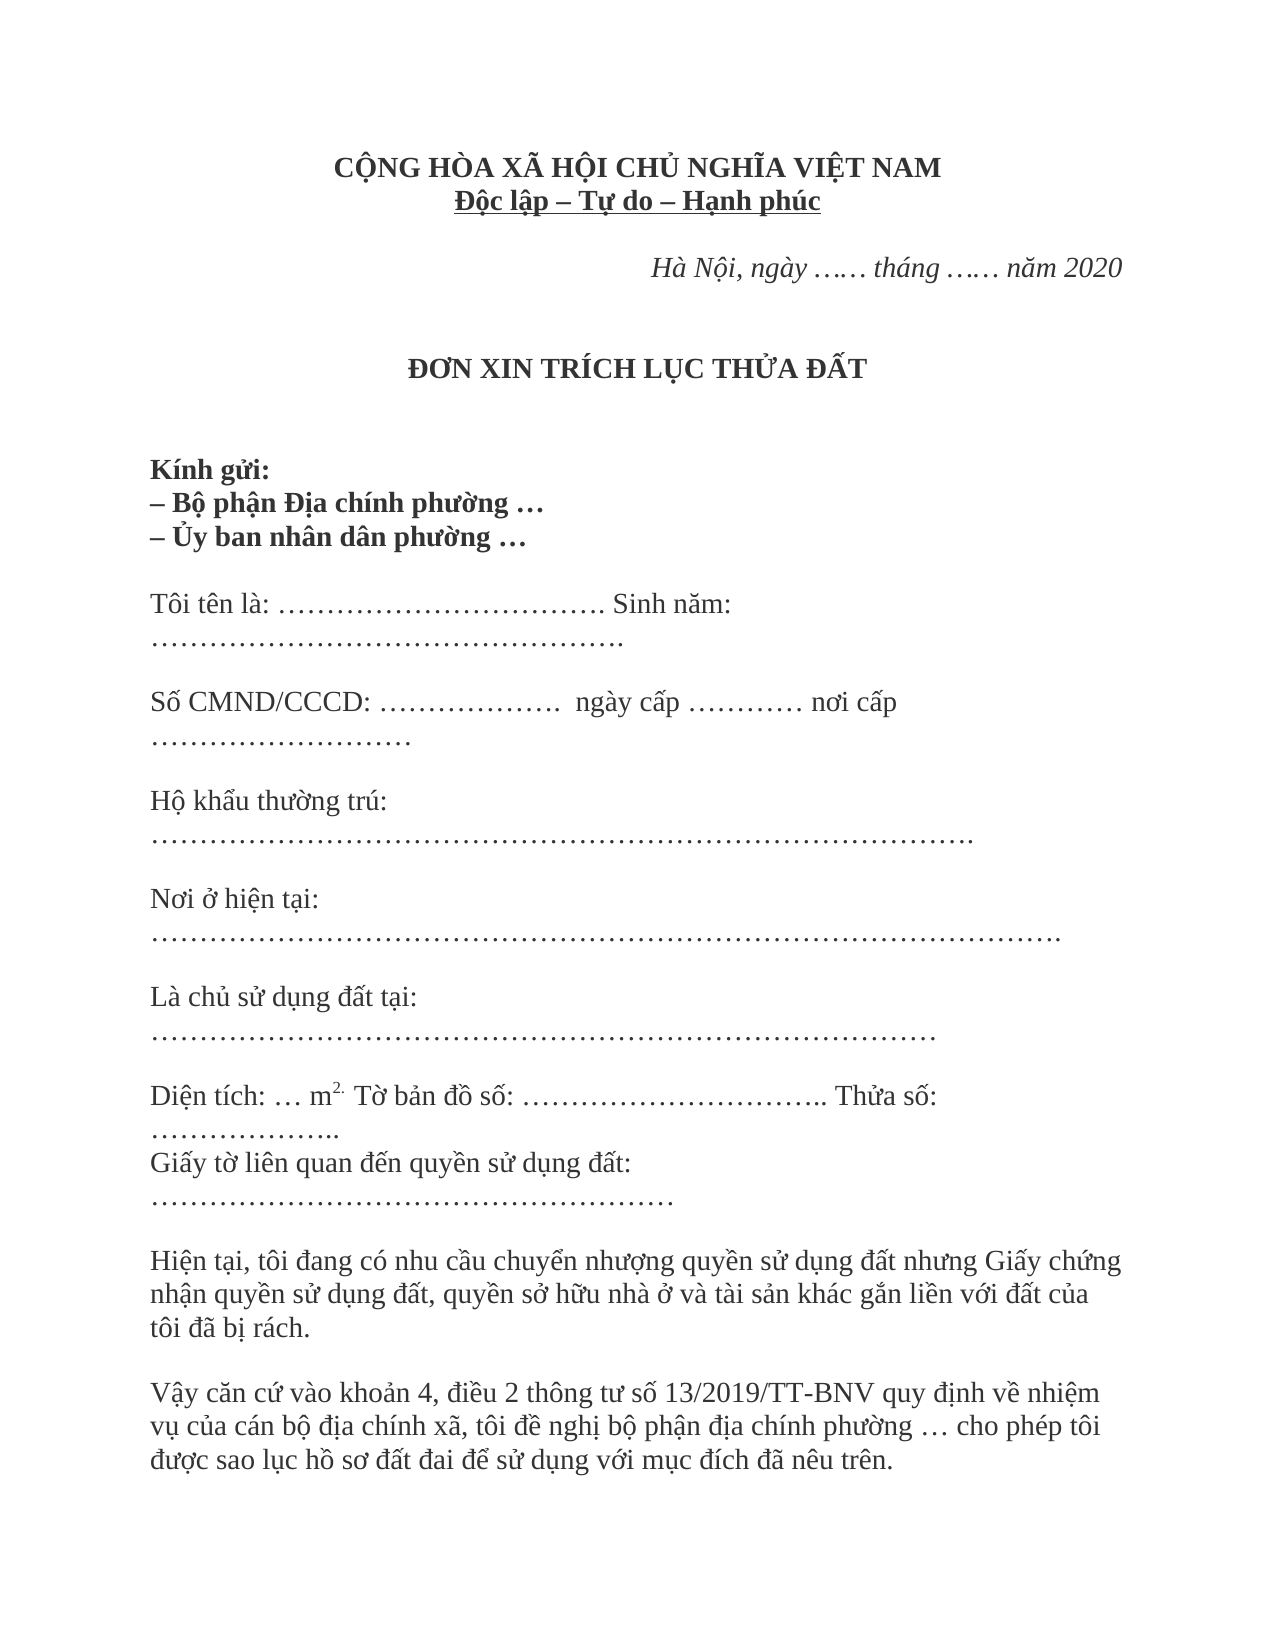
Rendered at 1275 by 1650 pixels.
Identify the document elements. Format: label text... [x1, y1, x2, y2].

text CỘNG HÒA XÃ HỘI CHỦ NGHĨA VIỆT NAM [150, 150, 1125, 183]
text Vậy căn cứ vào khoản 4, điều 2 thông tư số 13/2019/TT-BNV quy định về nhiệm vụ của cán bộ địa chính xã, tôi đề nghị bộ phận địa chính phường … cho phép tôi được sao lục hồ sơ đất đai để sử dụng với mục đích đã nêu trên. [150, 1375, 1125, 1476]
text Nơi ở hiện tại: …………………………………………………………………………………. [150, 881, 1125, 948]
text Độc lập – Tự do – Hạnh phúc [150, 183, 1125, 217]
text Giấy tờ liên quan đến quyền sử dụng đất: ……………………………………………… [150, 1145, 1125, 1212]
text Hiện tại, tôi đang có nhu cầu chuyển nhượng quyền sử dụng đất nhưng Giấy chứng nhận quyền sử dụng đất, quyền sở hữu nhà ở và tài sản khác gắn liền với đất của tôi đã bị rách. [150, 1243, 1125, 1344]
text ĐƠN XIN TRÍCH LỤC THỬA ĐẤT [150, 351, 1125, 385]
text – Bộ phận Địa chính phường … [150, 485, 1125, 519]
text Số CMND/CCCD: ………………. ngày cấp ………… nơi cấp ……………………… [150, 684, 1125, 751]
text Hộ khẩu thường trú:…………………………………………………………………………. [150, 783, 1125, 850]
text Diện tích: … m2. Tờ bản đồ số: ………………………….. Thửa số: ……………….. [150, 1078, 1125, 1145]
text Tôi tên là: ……………………………. Sinh năm: …………………………………………. [150, 586, 1125, 653]
text Kính gửi: [150, 452, 1125, 485]
text Là chủ sử dụng đất tại: ……………………………………………………………………… [150, 979, 1125, 1046]
text Hà Nội, ngày …… tháng …… năm 2020 [150, 251, 1125, 284]
text – Ủy ban nhân dân phường … [150, 519, 1125, 552]
